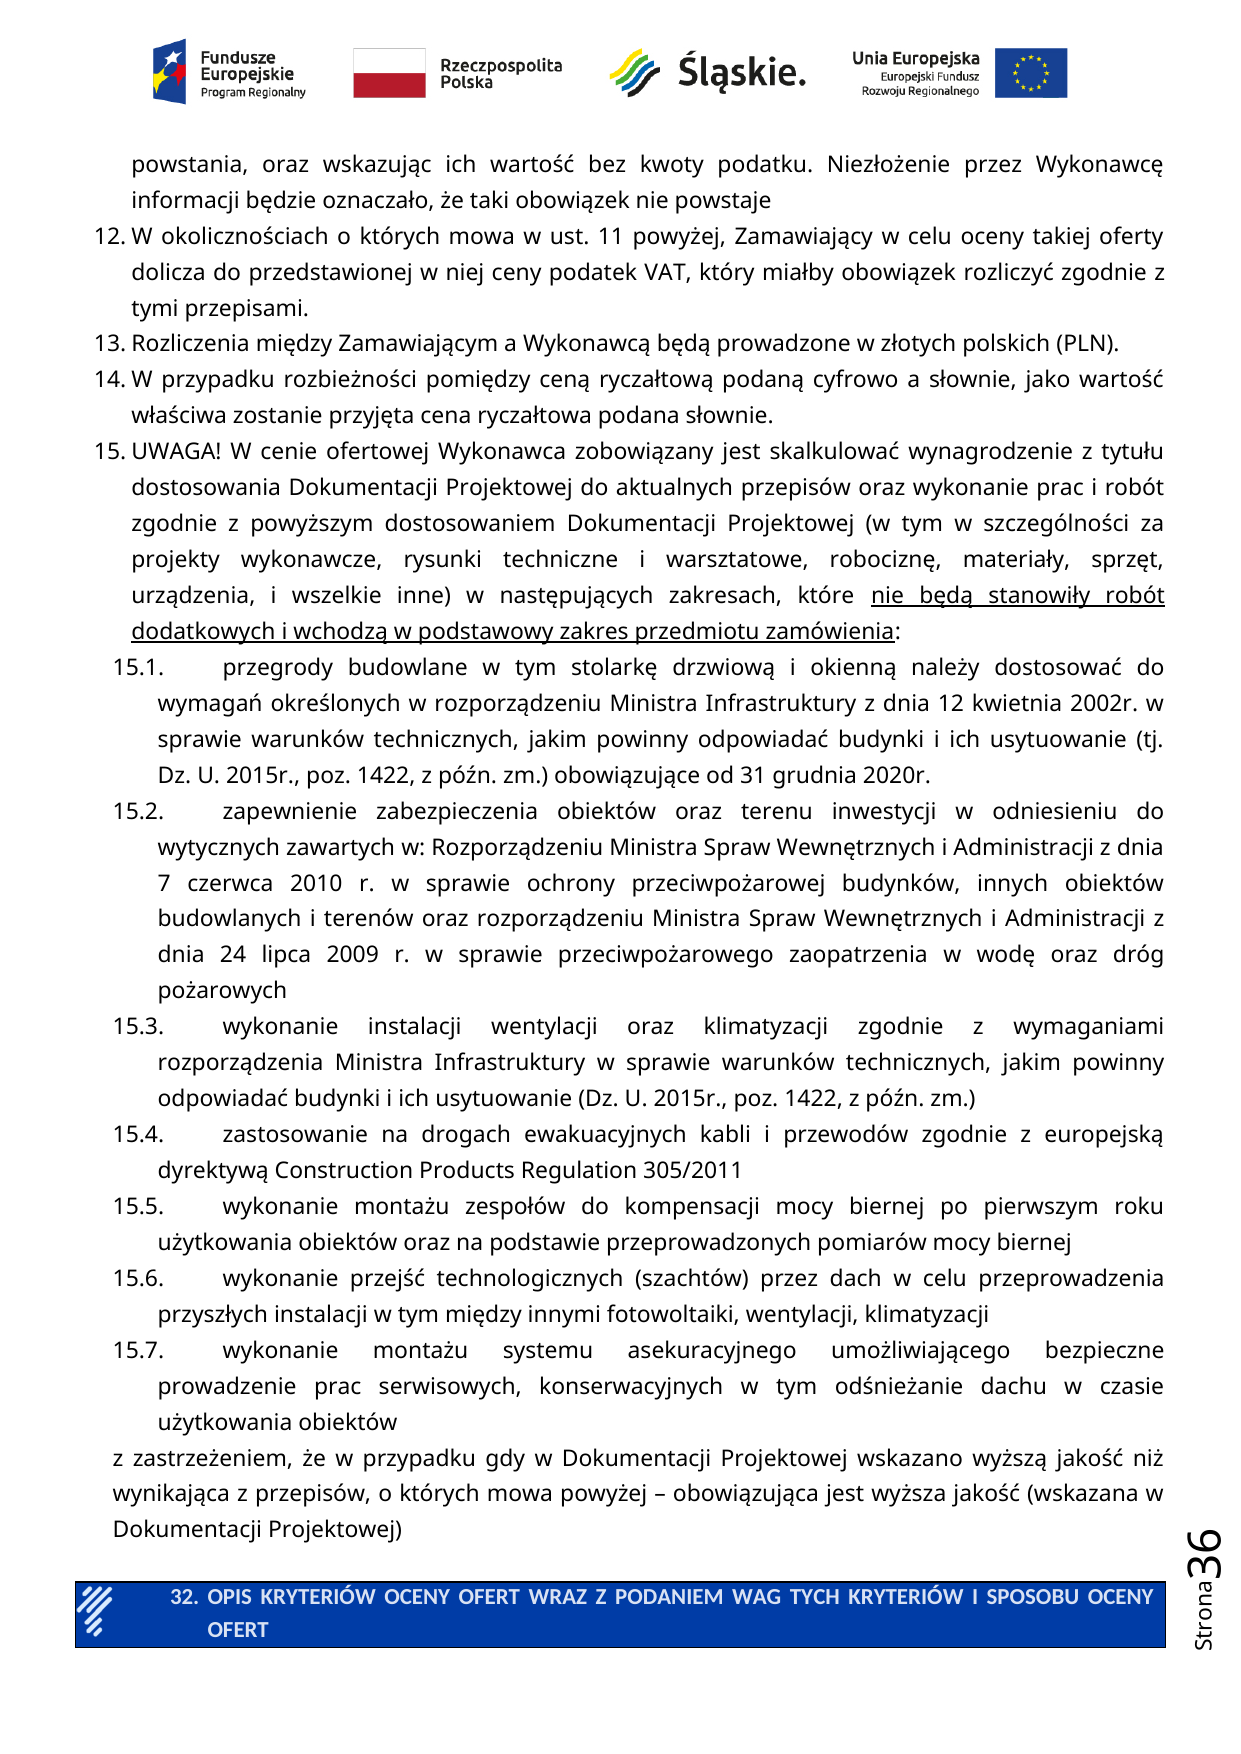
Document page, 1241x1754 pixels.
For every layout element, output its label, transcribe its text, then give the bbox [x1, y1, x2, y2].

table_header OPIS KRYTERIÓW OCENY OFERT WRAZ Z PODANIEM WAG TYCH KRYTERIÓW I SPOSOBU OCENY OFERT [76, 1583, 1165, 1647]
list W okolicznościach o których mowa w ust. 11 powyżej, Zamawiający w celu oceny takiej oferty dolicza do przedstawionej w niej ceny podatek VAT, który miałby obowiązek rozliczyć zgodnie z tymi przepisami. [94, 219, 1165, 323]
list przegrody budowlane w tym stolarkę drzwiową i okienną należy dostosować do wymagań określonych w rozporządzeniu Ministra Infrastruktury z dnia 12 kwietnia 2002r. w sprawie warunków technicznych, jakim powinny odpowiadać budynki i ich usytuowanie (tj. Dz. U. 2015r., poz. 1422, z późn. zm.) obowiązujące od 31 grudnia 2020r. [112, 651, 1165, 790]
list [94, 148, 1165, 215]
list wykonanie przejść technologicznych (szachtów) przez dach w celu przeprowadzenia przyszłych instalacji w tym między innymi fotowoltaiki, wentylacji, klimatyzacji [112, 1262, 1165, 1329]
list W przypadku rozbieżności pomiędzy ceną ryczałtową podaną cyfrowo a słownie, jako wartość właściwa zostanie przyjęta cena ryczałtowa podana słownie. [94, 363, 1165, 431]
list zapewnienie zabezpieczenia obiektów oraz terenu inwestycji w odniesieniu do wytycznych zawartych w: Rozporządzeniu Ministra Spraw Wewnętrznych i Administracji z dnia 7 czerwca 2010 r. w sprawie ochrony przeciwpożarowej budynków, innych obiektów budowlanych i terenów oraz rozporządzeniu Ministra Spraw Wewnętrznych i Administracji z dnia 24 lipca 2009 r. w sprawie przeciwpożarowego zaopatrzenia w wodę oraz dróg pożarowych [112, 794, 1165, 1006]
list Rozliczenia między Zamawiającym a Wykonawcą będą prowadzone w złotych polskich (PLN). [94, 327, 1165, 359]
list zastosowanie na drogach ewakuacyjnych kabli i przewodów zgodnie z europejską dyrektywą Construction Products Regulation 305/2011 [112, 1118, 1165, 1185]
text z zastrzeżeniem, że w przypadku gdy w Dokumentacji Projektowej wskazano wyższą jakość niż wynikająca z przepisów, o których mowa powyżej – obowiązująca jest wyższa jakość (wskazana w Dokumentacji Projektowej) [112, 1441, 1165, 1544]
picture [137, 22, 1083, 119]
list wykonanie montażu systemu asekuracyjnego umożliwiającego bezpieczne prowadzenie prac serwisowych, konserwacyjnych w tym odśnieżanie dachu w czasie użytkowania obiektów [112, 1334, 1165, 1437]
list UWAGA! W cenie ofertowej Wykonawca zobowiązany jest skalkulować wynagrodzenie z tytułu dostosowania Dokumentacji Projektowej do aktualnych przepisów oraz wykonanie prac i robót zgodnie z powyższym dostosowaniem Dokumentacji Projektowej (w tym w szczególności za projekty wykonawcze, rysunki techniczne i warsztatowe, robociznę, materiały, sprzęt, urządzenia, i wszelkie inne) w następujących zakresach, które nie będą stanowiły robót dodatkowych i wchodzą w podstawowy zakres przedmiotu zamówienia: [94, 435, 1165, 646]
list wykonanie montażu zespołów do kompensacji mocy biernej po pierwszym roku użytkowania obiektów oraz na podstawie przeprowadzonych pomiarów mocy biernej [112, 1190, 1165, 1257]
list wykonanie instalacji wentylacji oraz klimatyzacji zgodnie z wymaganiami rozporządzenia Ministra Infrastruktury w sprawie warunków technicznych, jakim powinny odpowiadać budynki i ich usytuowanie (Dz. U. 2015r., poz. 1422, z późn. zm.) [112, 1010, 1165, 1113]
